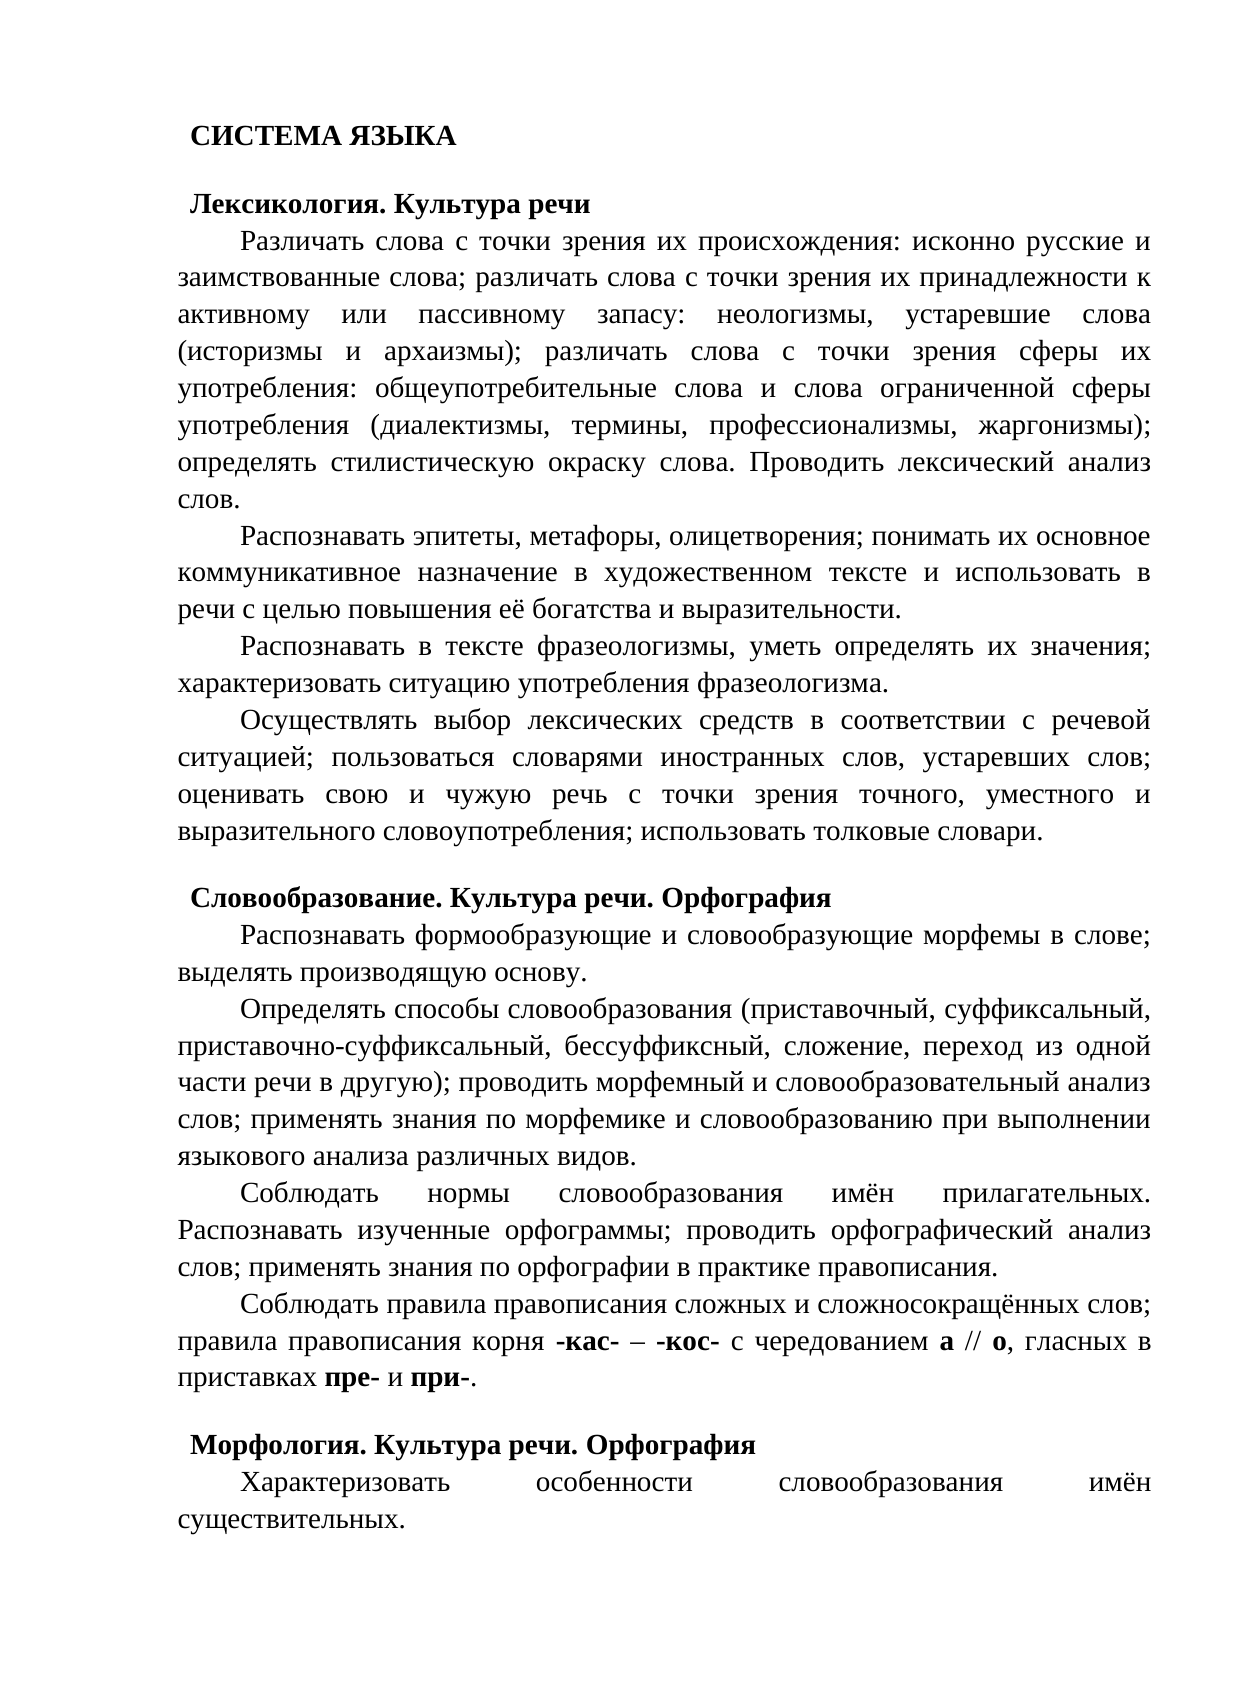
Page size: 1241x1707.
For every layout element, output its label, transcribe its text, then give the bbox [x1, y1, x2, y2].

text Характеризовать особенности словообразования имён существительных. [177, 1464, 1152, 1534]
text Лексикология. Культура речи [190, 186, 1152, 219]
text СИСТЕМА ЯЗЫКА [190, 118, 1152, 152]
text Определять способы словообразования (приставочный, суффиксальный, приставочно-суффиксальный, бессуффиксный, сложение, переход из одной части речи в другую); проводить морфемный и словообразовательный анализ слов; применять знания по морфемике и словообразованию при выполнении языкового анализа различных видов. [177, 991, 1152, 1172]
text Словообразование. Культура речи. Орфография [190, 880, 1152, 914]
text Осуществлять выбор лексических средств в соответствии с речевой ситуацией; пользоваться словарями иностранных слов, устаревших слов; оценивать свою и чужую речь с точки зрения точного, уместного и выразительного словоупотребления; использовать толковые словари. [177, 702, 1152, 846]
text Распознавать эпитеты, метафоры, олицетворения; понимать их основное коммуникативное назначение в художественном тексте и использовать в речи с целью повышения её богатства и выразительности. [177, 518, 1152, 625]
text Соблюдать нормы словообразования имён прилагательных. Распознавать изученные орфограммы; проводить орфографический анализ слов; применять знания по орфографии в практике правописания. [177, 1175, 1152, 1282]
text Морфология. Культура речи. Орфография [190, 1427, 1152, 1461]
text Соблюдать правила правописания сложных и сложносокращённых слов; правила правописания корня -кас- – -кос- с чередованием а // о, гласных в приставках пре- и при-. [177, 1286, 1152, 1393]
text Распознавать в тексте фразеологизмы, уметь определять их значения; характеризовать ситуацию употребления фразеологизма. [177, 628, 1152, 699]
text Различать слова с точки зрения их происхождения: исконно русские и заимствованные слова; различать слова с точки зрения их принадлежности к активному или пассивному запасу: неологизмы, устаревшие слова (историзмы и архаизмы); различать слова с точки зрения сферы их употребления: общеупотребительные слова и слова ограниченной сферы употребления (диалектизмы, термины, профессионализмы, жаргонизмы); определять стилистическую окраску слова. Проводить лексический анализ слов. [177, 223, 1152, 514]
text Распознавать формообразующие и словообразующие морфемы в слове; выделять производящую основу. [177, 917, 1152, 987]
